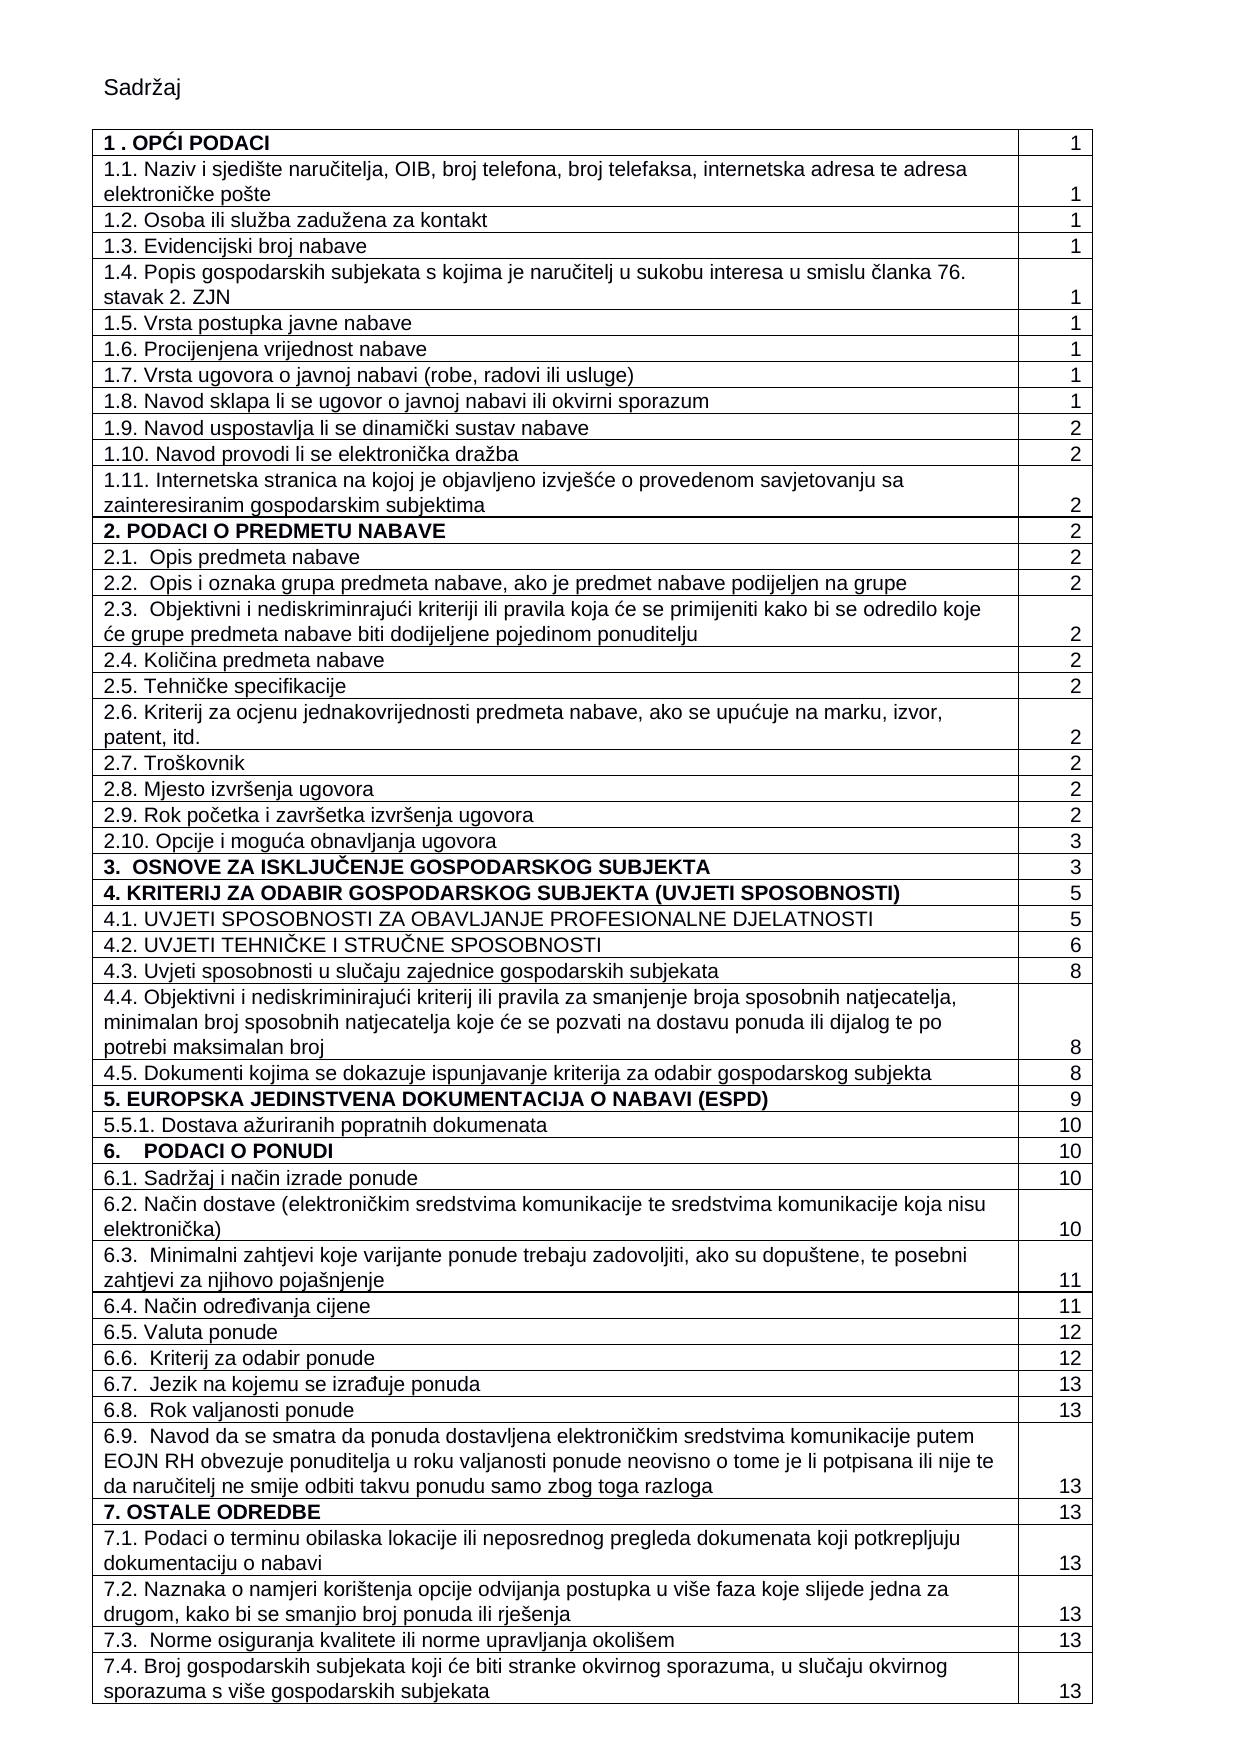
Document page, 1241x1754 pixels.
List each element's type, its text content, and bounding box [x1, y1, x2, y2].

table_cell 6.4. Način određivanja cijene [93, 1293, 1018, 1317]
table_cell 3. OSNOVE ZA ISKLJUČENJE GOSPODARSKOG SUBJEKTA [93, 854, 1018, 879]
table_cell 2 [1019, 544, 1092, 568]
table_cell 2 [1019, 647, 1092, 672]
table_cell 11 [1019, 1241, 1092, 1291]
table_cell 2.2. Opis i oznaka grupa predmeta nabave, ako je predmet nabave podijeljen na grupe [93, 570, 1018, 594]
table_cell 2 [1019, 466, 1092, 516]
table_cell 1.1. Naziv i sjedište naručitelja, OIB, broj telefona, broj telefaksa, internetska adresa te adresa elektroničke pošte [93, 156, 1018, 206]
table_cell 2.1. Opis predmeta nabave [93, 544, 1018, 568]
table_cell 13 [1019, 1576, 1092, 1626]
table_cell 2.8. Mjesto izvršenja ugovora [93, 776, 1018, 801]
table_cell 10 [1019, 1164, 1092, 1189]
table_cell 2 [1019, 414, 1092, 439]
table_cell 1.4. Popis gospodarskih subjekata s kojima je naručitelj u sukobu interesa u smislu članka 76. stavak 2. ZJN [93, 259, 1018, 309]
table_cell 6.7. Jezik na kojemu se izrađuje ponuda [93, 1371, 1018, 1396]
table_cell 6.1. Sadržaj i način izrade ponude [93, 1164, 1018, 1189]
table_cell 1 [1019, 310, 1092, 335]
table_cell 4.3. Uvjeti sposobnosti u slučaju zajednice gospodarskih subjekata [93, 958, 1018, 983]
table_cell 1 [1019, 362, 1092, 387]
table_cell 4.5. Dokumenti kojima se dokazuje ispunjavanje kriterija za odabir gospodarskog subjekta [93, 1060, 1018, 1085]
table_cell 5 [1019, 906, 1092, 931]
table_cell 6.5. Valuta ponude [93, 1319, 1018, 1343]
table_cell 1.8. Navod sklapa li se ugovor o javnoj nabavi ili okvirni sporazum [93, 388, 1018, 413]
table_cell 6.8. Rok valjanosti ponude [93, 1397, 1018, 1422]
table_cell 7. OSTALE ODREDBE [93, 1499, 1018, 1524]
table_cell 9 [1019, 1086, 1092, 1111]
table_cell 2 [1019, 570, 1092, 594]
table_cell 7.2. Naznaka o namjeri korištenja opcije odvijanja postupka u više faza koje slijede jedna za drugom, kako bi se smanjio broj ponuda ili rješenja [93, 1576, 1018, 1626]
table_cell 2.7. Troškovnik [93, 750, 1018, 775]
table_cell 8 [1019, 1060, 1092, 1085]
table_cell 10 [1019, 1138, 1092, 1163]
table_cell 1.2. Osoba ili služba zadužena za kontakt [93, 207, 1018, 232]
table_cell 1.7. Vrsta ugovora o javnoj nabavi (robe, radovi ili usluge) [93, 362, 1018, 387]
table_cell 4.1. UVJETI SPOSOBNOSTI ZA OBAVLJANJE PROFESIONALNE DJELATNOSTI [93, 906, 1018, 931]
table_cell 6.9. Navod da se smatra da ponuda dostavljena elektroničkim sredstvima komunikacije putem EOJN RH obvezuje ponuditelja u roku valjanosti ponude neovisno o tome je li potpisana ili nije te da naručitelj ne smije odbiti takvu ponudu samo zbog toga razloga [93, 1423, 1018, 1498]
table_cell 13 [1019, 1653, 1092, 1703]
table_cell 2 [1019, 802, 1092, 827]
table_cell 13 [1019, 1371, 1092, 1396]
table_cell 6. PODACI O PONUDI [93, 1138, 1018, 1163]
table_cell 4.2. UVJETI TEHNIČKE I STRUČNE SPOSOBNOSTI [93, 932, 1018, 957]
table_cell 2 [1019, 518, 1092, 542]
table_cell 1 [1019, 259, 1092, 309]
table_cell 1.3. Evidencijski broj nabave [93, 233, 1018, 258]
table_cell 2.3. Objektivni i nediskriminrajući kriteriji ili pravila koja će se primijeniti kako bi se odredilo koje će grupe predmeta nabave biti dodijeljene pojedinom ponuditelju [93, 596, 1018, 646]
table_cell 6.6. Kriterij za odabir ponude [93, 1345, 1018, 1369]
table_cell 6.2. Način dostave (elektroničkim sredstvima komunikacije te sredstvima komunikacije koja nisu elektronička) [93, 1190, 1018, 1240]
table_cell 13 [1019, 1525, 1092, 1575]
table_cell 4.4. Objektivni i nediskriminirajući kriterij ili pravila za smanjenje broja sposobnih natjecatelja, minimalan broj sposobnih natjecatelja koje će se pozvati na dostavu ponuda ili dijalog te po potrebi maksimalan broj [93, 984, 1018, 1059]
table_cell 13 [1019, 1499, 1092, 1524]
table_header 1 [1019, 130, 1092, 155]
table_cell 4. KRITERIJ ZA ODABIR GOSPODARSKOG SUBJEKTA (UVJETI SPOSOBNOSTI) [93, 880, 1018, 905]
table_cell 13 [1019, 1397, 1092, 1422]
table_cell 13 [1019, 1423, 1092, 1498]
text Sadržaj [103, 74, 1092, 100]
table_cell 1 [1019, 388, 1092, 413]
table_cell 2 [1019, 699, 1092, 749]
table_cell 5. EUROPSKA JEDINSTVENA DOKUMENTACIJA O NABAVI (ESPD) [93, 1086, 1018, 1111]
table_cell 3 [1019, 828, 1092, 853]
table_cell 2 [1019, 440, 1092, 465]
table_cell 1.11. Internetska stranica na kojoj je objavljeno izvješće o provedenom savjetovanju sa zainteresiranim gospodarskim subjektima [93, 466, 1018, 516]
table_cell 2 [1019, 596, 1092, 646]
table_cell 12 [1019, 1345, 1092, 1369]
table_cell 2.6. Kriterij za ocjenu jednakovrijednosti predmeta nabave, ako se upućuje na marku, izvor, patent, itd. [93, 699, 1018, 749]
table_cell 7.1. Podaci o terminu obilaska lokacije ili neposrednog pregleda dokumenata koji potkrepljuju dokumentaciju o nabavi [93, 1525, 1018, 1575]
table_cell 2 [1019, 750, 1092, 775]
table_cell 5.5.1. Dostava ažuriranih popratnih dokumenata [93, 1112, 1018, 1137]
table_cell 8 [1019, 958, 1092, 983]
table_cell 11 [1019, 1293, 1092, 1317]
table_cell 2.9. Rok početka i završetka izvršenja ugovora [93, 802, 1018, 827]
table_cell 5 [1019, 880, 1092, 905]
table_cell 3 [1019, 854, 1092, 879]
table_cell 1.9. Navod uspostavlja li se dinamički sustav nabave [93, 414, 1018, 439]
table_cell 6.3. Minimalni zahtjevi koje varijante ponude trebaju zadovoljiti, ako su dopuštene, te posebni zahtjevi za njihovo pojašnjenje [93, 1241, 1018, 1291]
table_cell 2 [1019, 776, 1092, 801]
table_cell 1 [1019, 207, 1092, 232]
table_cell 12 [1019, 1319, 1092, 1343]
table_cell 1.5. Vrsta postupka javne nabave [93, 310, 1018, 335]
table_cell 2. PODACI O PREDMETU NABAVE [93, 518, 1018, 542]
table_cell 13 [1019, 1627, 1092, 1652]
table_cell 2.5. Tehničke specifikacije [93, 673, 1018, 698]
table_cell 2.10. Opcije i moguća obnavljanja ugovora [93, 828, 1018, 853]
table_cell 7.3. Norme osiguranja kvalitete ili norme upravljanja okolišem [93, 1627, 1018, 1652]
table_cell 6 [1019, 932, 1092, 957]
table_cell 1.10. Navod provodi li se elektronička dražba [93, 440, 1018, 465]
table_cell 1.6. Procijenjena vrijednost nabave [93, 336, 1018, 361]
table_cell 1 [1019, 156, 1092, 206]
table_cell 2 [1019, 673, 1092, 698]
table_header 1 . OPĆI PODACI [93, 130, 1018, 155]
table_cell 7.4. Broj gospodarskih subjekata koji će biti stranke okvirnog sporazuma, u slučaju okvirnog sporazuma s više gospodarskih subjekata [93, 1653, 1018, 1703]
table_cell 1 [1019, 233, 1092, 258]
table_cell 10 [1019, 1190, 1092, 1240]
table_cell 2.4. Količina predmeta nabave [93, 647, 1018, 672]
table_cell 8 [1019, 984, 1092, 1059]
table_cell 1 [1019, 336, 1092, 361]
table_cell 10 [1019, 1112, 1092, 1137]
